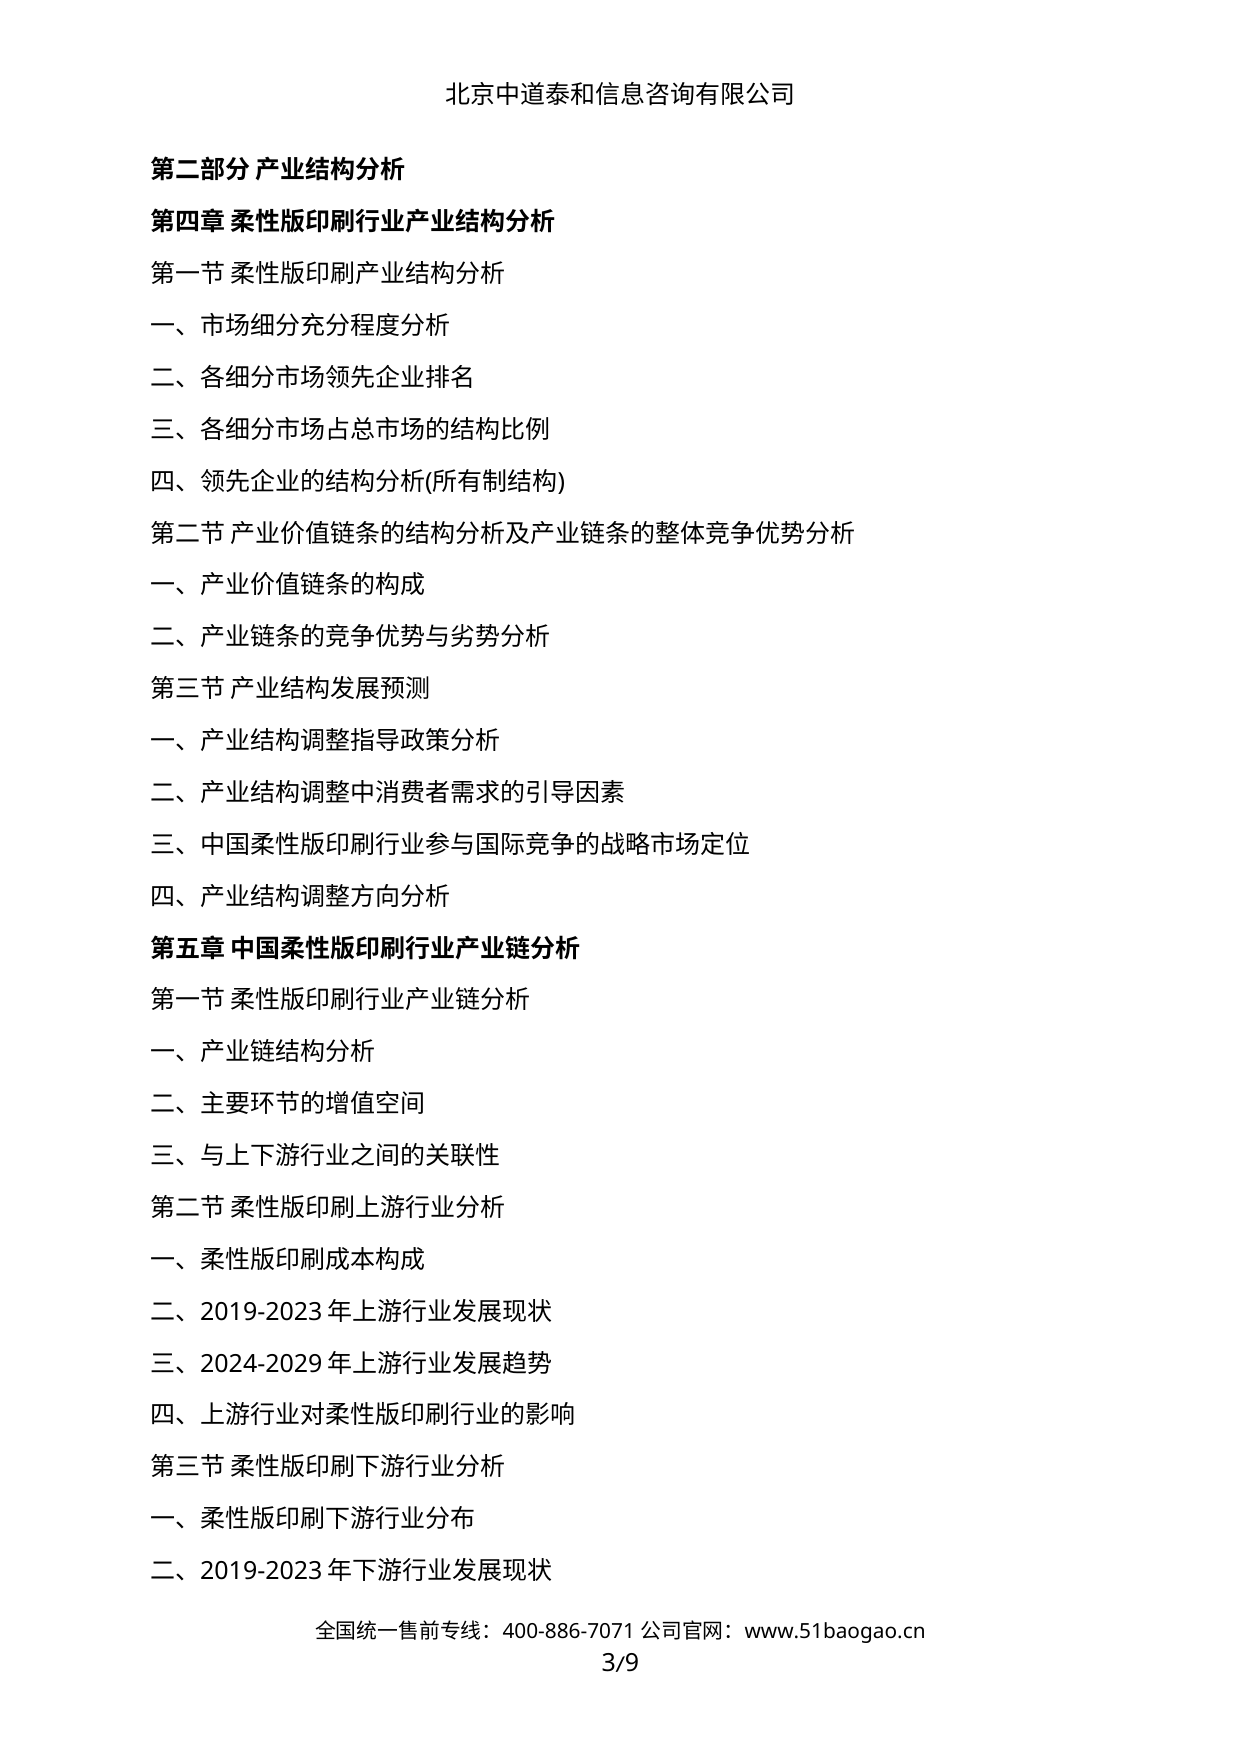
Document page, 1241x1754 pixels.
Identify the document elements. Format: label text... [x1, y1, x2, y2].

text 第三节 柔性版印刷下游行业分析 [150, 1447, 1090, 1483]
text 三、2024-2029年上游行业发展趋势 [150, 1343, 1090, 1379]
text 一、产业价值链条的构成 [150, 565, 1090, 601]
text 第二部分 产业结构分析 [150, 150, 1090, 186]
text 第一节 柔性版印刷行业产业链分析 [150, 980, 1090, 1016]
text 第二节 柔性版印刷上游行业分析 [150, 1187, 1090, 1224]
text 二、2019-2023年下游行业发展现状 [150, 1551, 1090, 1587]
text 四、上游行业对柔性版印刷行业的影响 [150, 1395, 1090, 1431]
text 三、各细分市场占总市场的结构比例 [150, 409, 1090, 446]
text 第四章 柔性版印刷行业产业结构分析 [150, 202, 1090, 238]
text 三、与上下游行业之间的关联性 [150, 1136, 1090, 1172]
text 三、中国柔性版印刷行业参与国际竞争的战略市场定位 [150, 824, 1090, 861]
text 一、产业链结构分析 [150, 1032, 1090, 1068]
text 二、2019-2023年上游行业发展现状 [150, 1291, 1090, 1327]
text 一、柔性版印刷成本构成 [150, 1239, 1090, 1276]
text 二、主要环节的增值空间 [150, 1084, 1090, 1120]
text 一、产业结构调整指导政策分析 [150, 721, 1090, 757]
text 四、领先企业的结构分析(所有制结构) [150, 461, 1090, 497]
text 第五章 中国柔性版印刷行业产业链分析 [150, 928, 1090, 964]
text 第一节 柔性版印刷产业结构分析 [150, 254, 1090, 290]
text 二、产业结构调整中消费者需求的引导因素 [150, 772, 1090, 809]
text 四、产业结构调整方向分析 [150, 876, 1090, 912]
text 第三节 产业结构发展预测 [150, 669, 1090, 705]
text 一、市场细分充分程度分析 [150, 306, 1090, 342]
text 二、各细分市场领先企业排名 [150, 357, 1090, 394]
text 第二节 产业价值链条的结构分析及产业链条的整体竞争优势分析 [150, 513, 1090, 549]
text 二、产业链条的竞争优势与劣势分析 [150, 617, 1090, 653]
text 一、柔性版印刷下游行业分布 [150, 1499, 1090, 1535]
